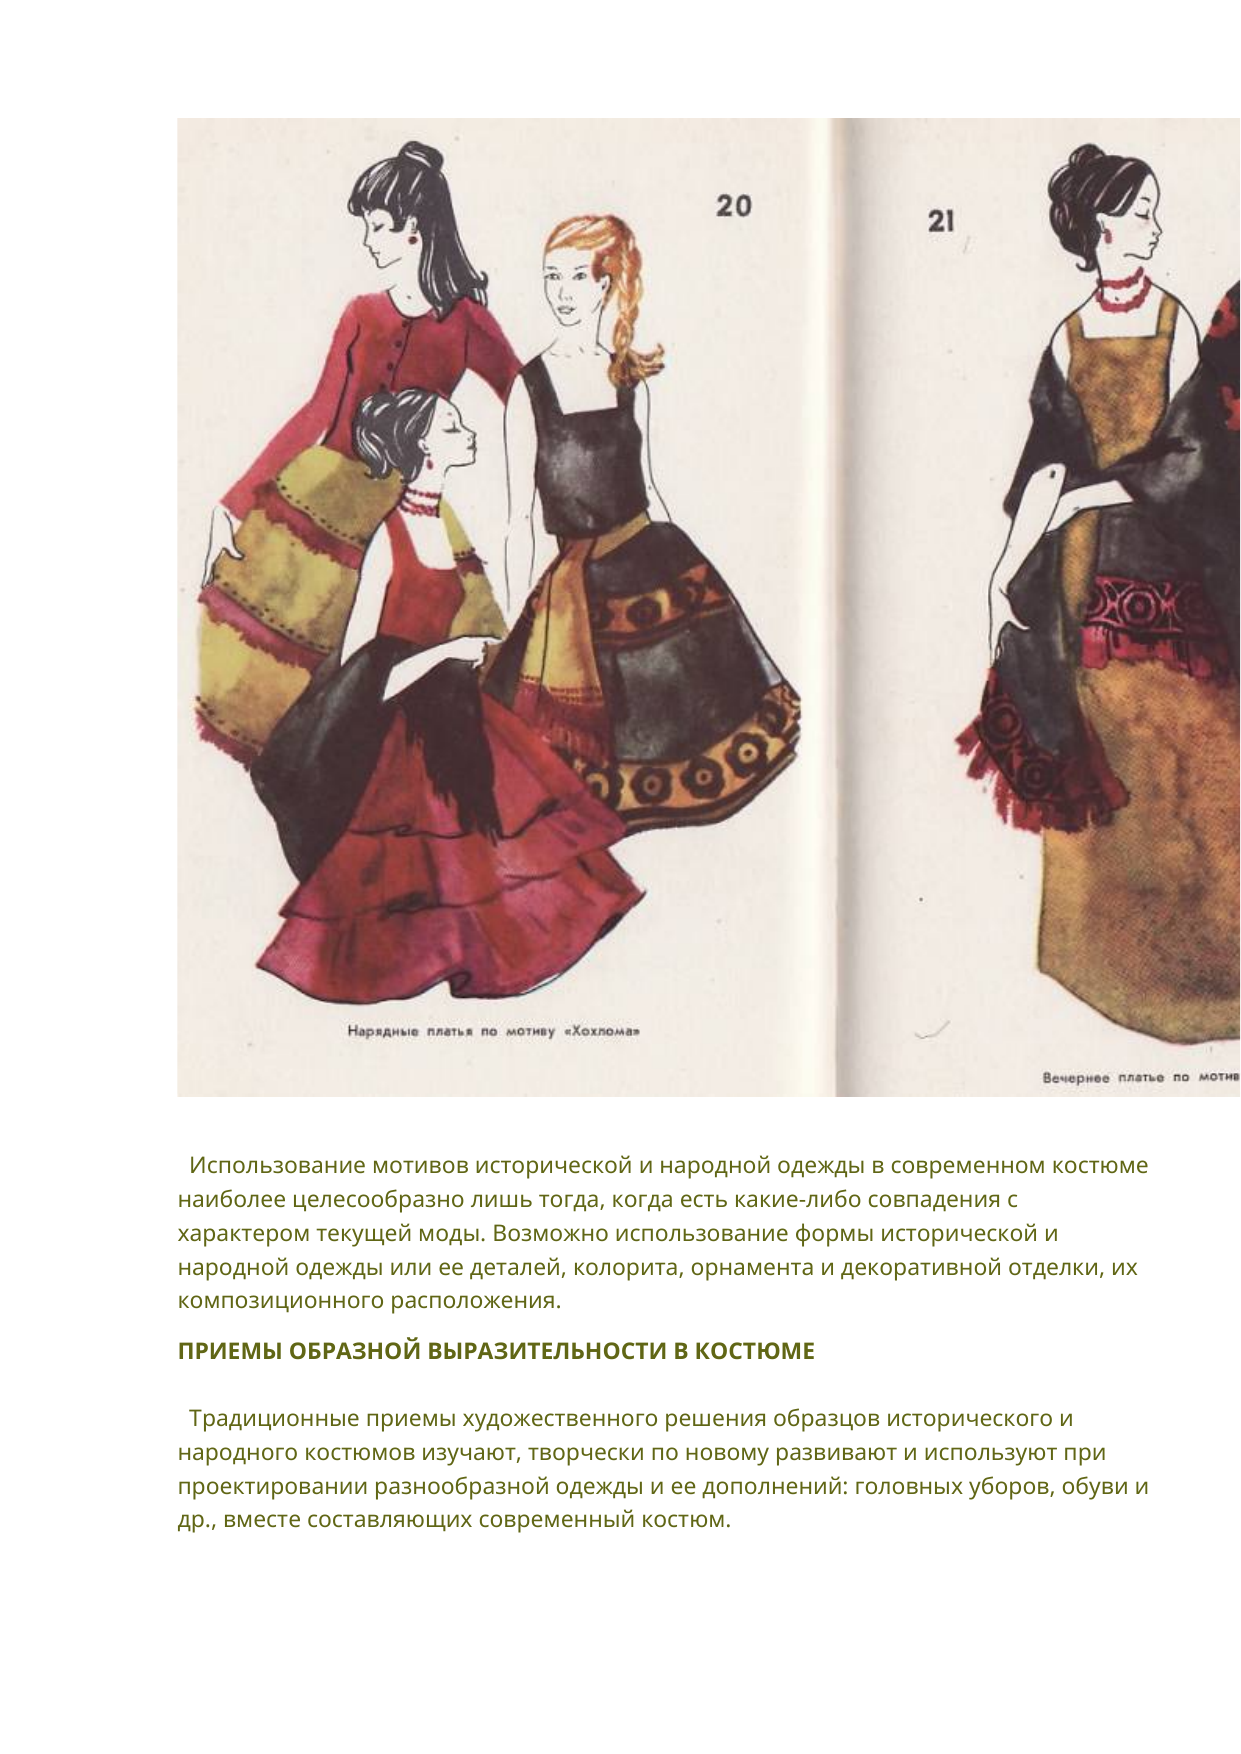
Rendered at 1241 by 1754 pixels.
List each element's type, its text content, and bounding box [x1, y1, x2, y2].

text Использование мотивов исторической и народной одежды в современном костюме наиболее целесообразно лишь тогда, когда есть какие-либо совпадения с характером текущей моды. Возможно использование формы исторической и народной одежды или ее деталей, колорита, орнамента и декоративной отделки, их композиционного расположения. [177, 1115, 1152, 1315]
picture [177, 118, 1241, 1097]
text ПРИЕМЫ ОБРАЗНОЙ ВЫРАЗИТЕЛЬНОСТИ В КОСТЮМЕ Традиционные приемы художественного решения образцов исторического и народного костюмов изучают, творчески по новому развивают и используют при проектировании разнообразной одежды и ее дополнений: головных уборов, обуви и др., вместе составляющих современный костюм. [177, 1334, 1152, 1568]
